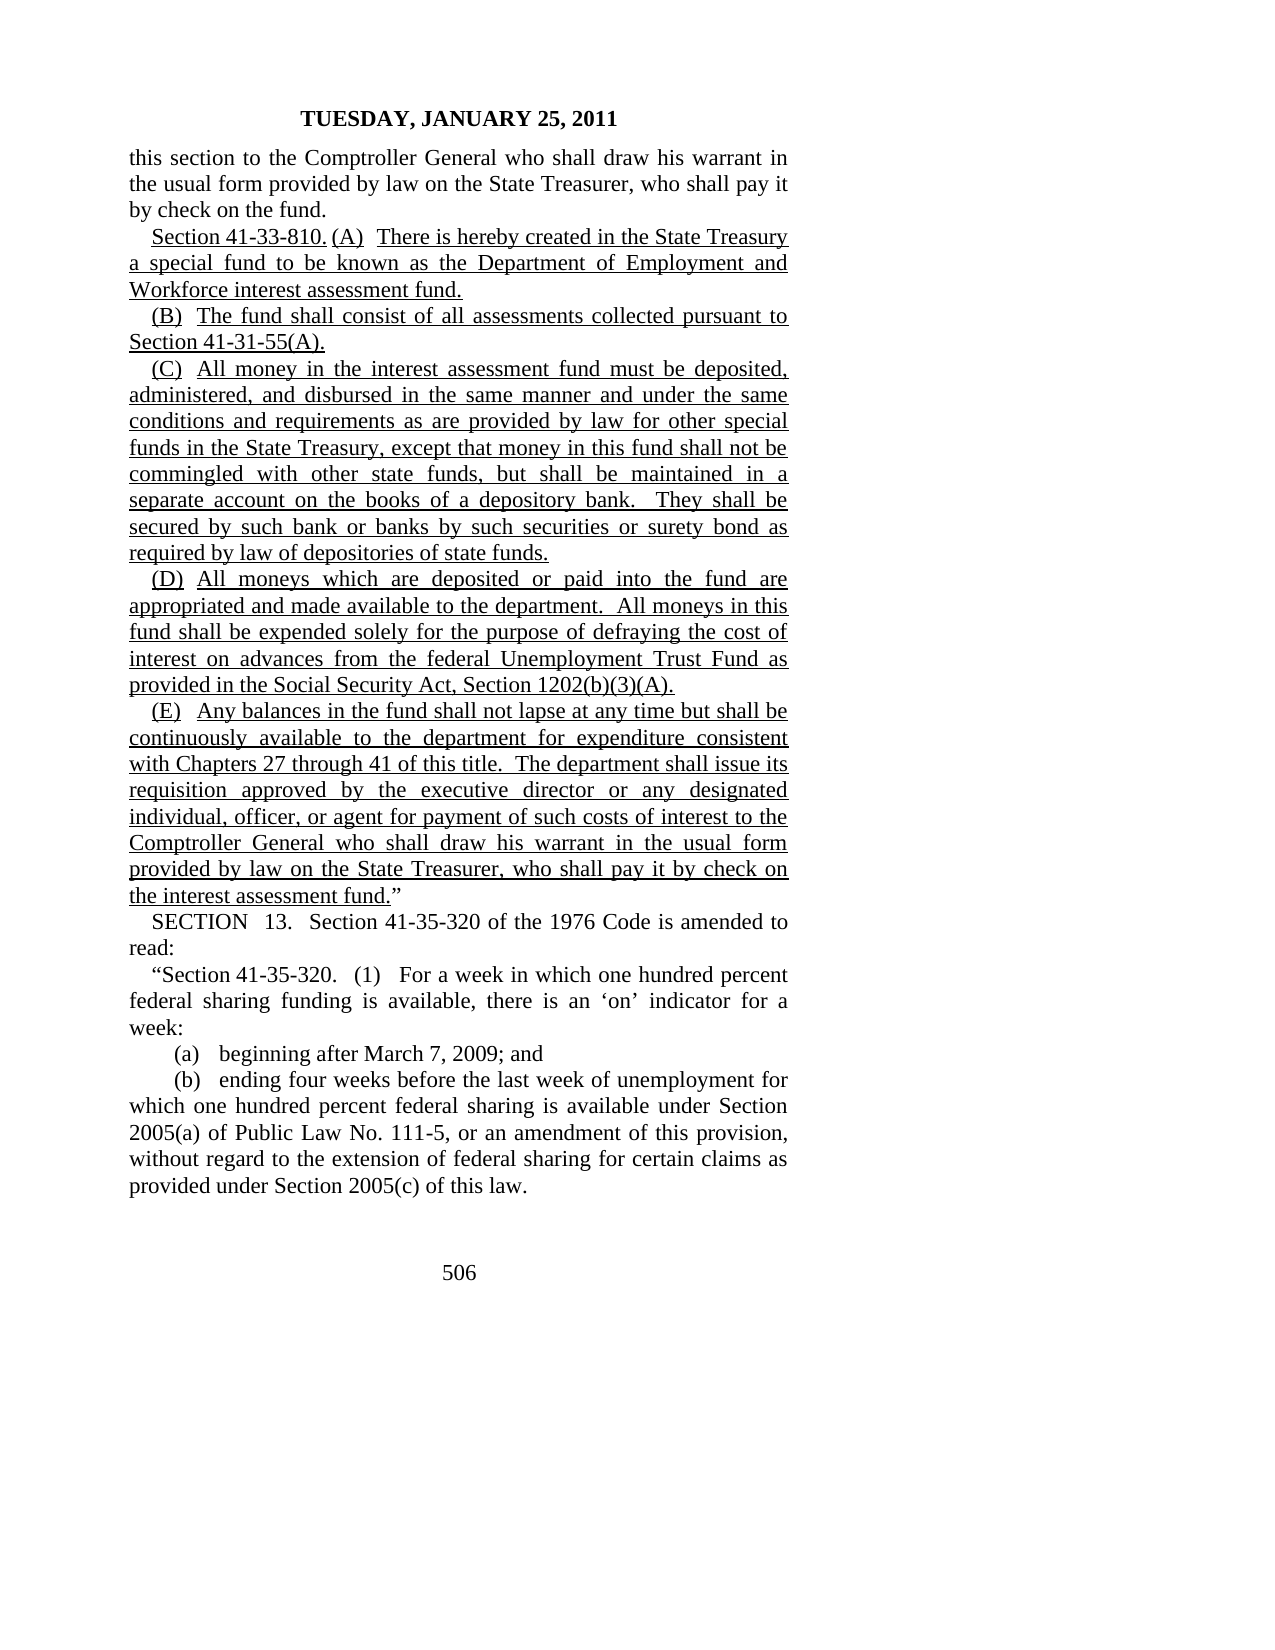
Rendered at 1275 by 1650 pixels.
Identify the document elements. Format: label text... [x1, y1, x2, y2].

text SECTION 13. Section 41-35-320 of the 1976 Code is amended to read: [129, 908, 789, 961]
text (C) All money in the interest assessment fund must be deposited, administered, and disbursed in the same manner and under the same conditions and requirements as are provided by law for other special funds in the State Treasury, except that money in this fund shall not be commingled with other state funds, but shall be maintained in a separate account on the books of a depository bank. They shall be secured by such bank or banks by such securities or surety bond as required by law of depositories of state funds. [129, 484, 789, 536]
text (b) ending four weeks before the last week of unemployment for which one hundred percent federal sharing is available under Section 2005(a) of Public Law No. 111-5, or an amendment of this provision, without regard to the extension of federal sharing for certain claims as provided under Section 2005(c) of this law. [129, 1066, 789, 1198]
text (a) beginning after March 7, 2009; and [129, 1040, 789, 1066]
text “Section 41-35-320. (1) For a week in which one hundred percent federal sharing funding is available, there is an ‘on’ indicator for a week: [129, 961, 789, 1040]
text (C) All money in the interest assessment fund must be deposited, administered, and disbursed in the same manner and under the same conditions and requirements as are provided by law for other special funds in the State Treasury, except that money in this fund shall not be commingled with other state funds, but shall be maintained in a separate account on the books of a depository bank. They shall be secured by such bank or banks by such securities or surety bond as required by law of depositories of state funds. [129, 431, 789, 483]
text Section 41-33-810. (A) There is hereby created in the State Treasury a special fund to be known as the Department of Employment and Workforce interest assessment fund. [129, 223, 789, 302]
text (E) Any balances in the fund shall not lapse at any time but shall be continuously available to the department for expenditure consistent with Chapters 27 through 41 of this title. The department shall issue its requisition approved by the executive director or any designated individual, officer, or agent for payment of such costs of interest to the Comptroller General who shall draw his warrant in the usual form provided by law on the State Treasurer, who shall pay it by check on the interest assessment fund.” [129, 697, 789, 746]
text (B) The fund shall consist of all assessments collected pursuant to Section 41-31-55(A). [129, 302, 789, 355]
text (D) All moneys which are deposited or paid into the fund are appropriated and made available to the department. All moneys in this fund shall be expended solely for the purpose of defraying the cost of interest on advances from the federal Unemployment Trust Fund as provided in the Social Security Act, Section 1202(b)(3)(A). [129, 616, 789, 668]
text (C) All money in the interest assessment fund must be deposited, administered, and disbursed in the same manner and under the same conditions and requirements as are provided by law for other special funds in the State Treasury, except that money in this fund shall not be commingled with other state funds, but shall be maintained in a separate account on the books of a depository bank. They shall be secured by such bank or banks by such securities or surety bond as required by law of depositories of state funds. [129, 355, 789, 404]
text (E) Any balances in the fund shall not lapse at any time but shall be continuously available to the department for expenditure consistent with Chapters 27 through 41 of this title. The department shall issue its requisition approved by the executive director or any designated individual, officer, or agent for payment of such costs of interest to the Comptroller General who shall draw his warrant in the usual form provided by law on the State Treasurer, who shall pay it by check on the interest assessment fund.” [129, 800, 789, 878]
text (D) All moneys which are deposited or paid into the fund are appropriated and made available to the department. All moneys in this fund shall be expended solely for the purpose of defraying the cost of interest on advances from the federal Unemployment Trust Fund as provided in the Social Security Act, Section 1202(b)(3)(A). [129, 566, 789, 615]
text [129, 144, 789, 223]
